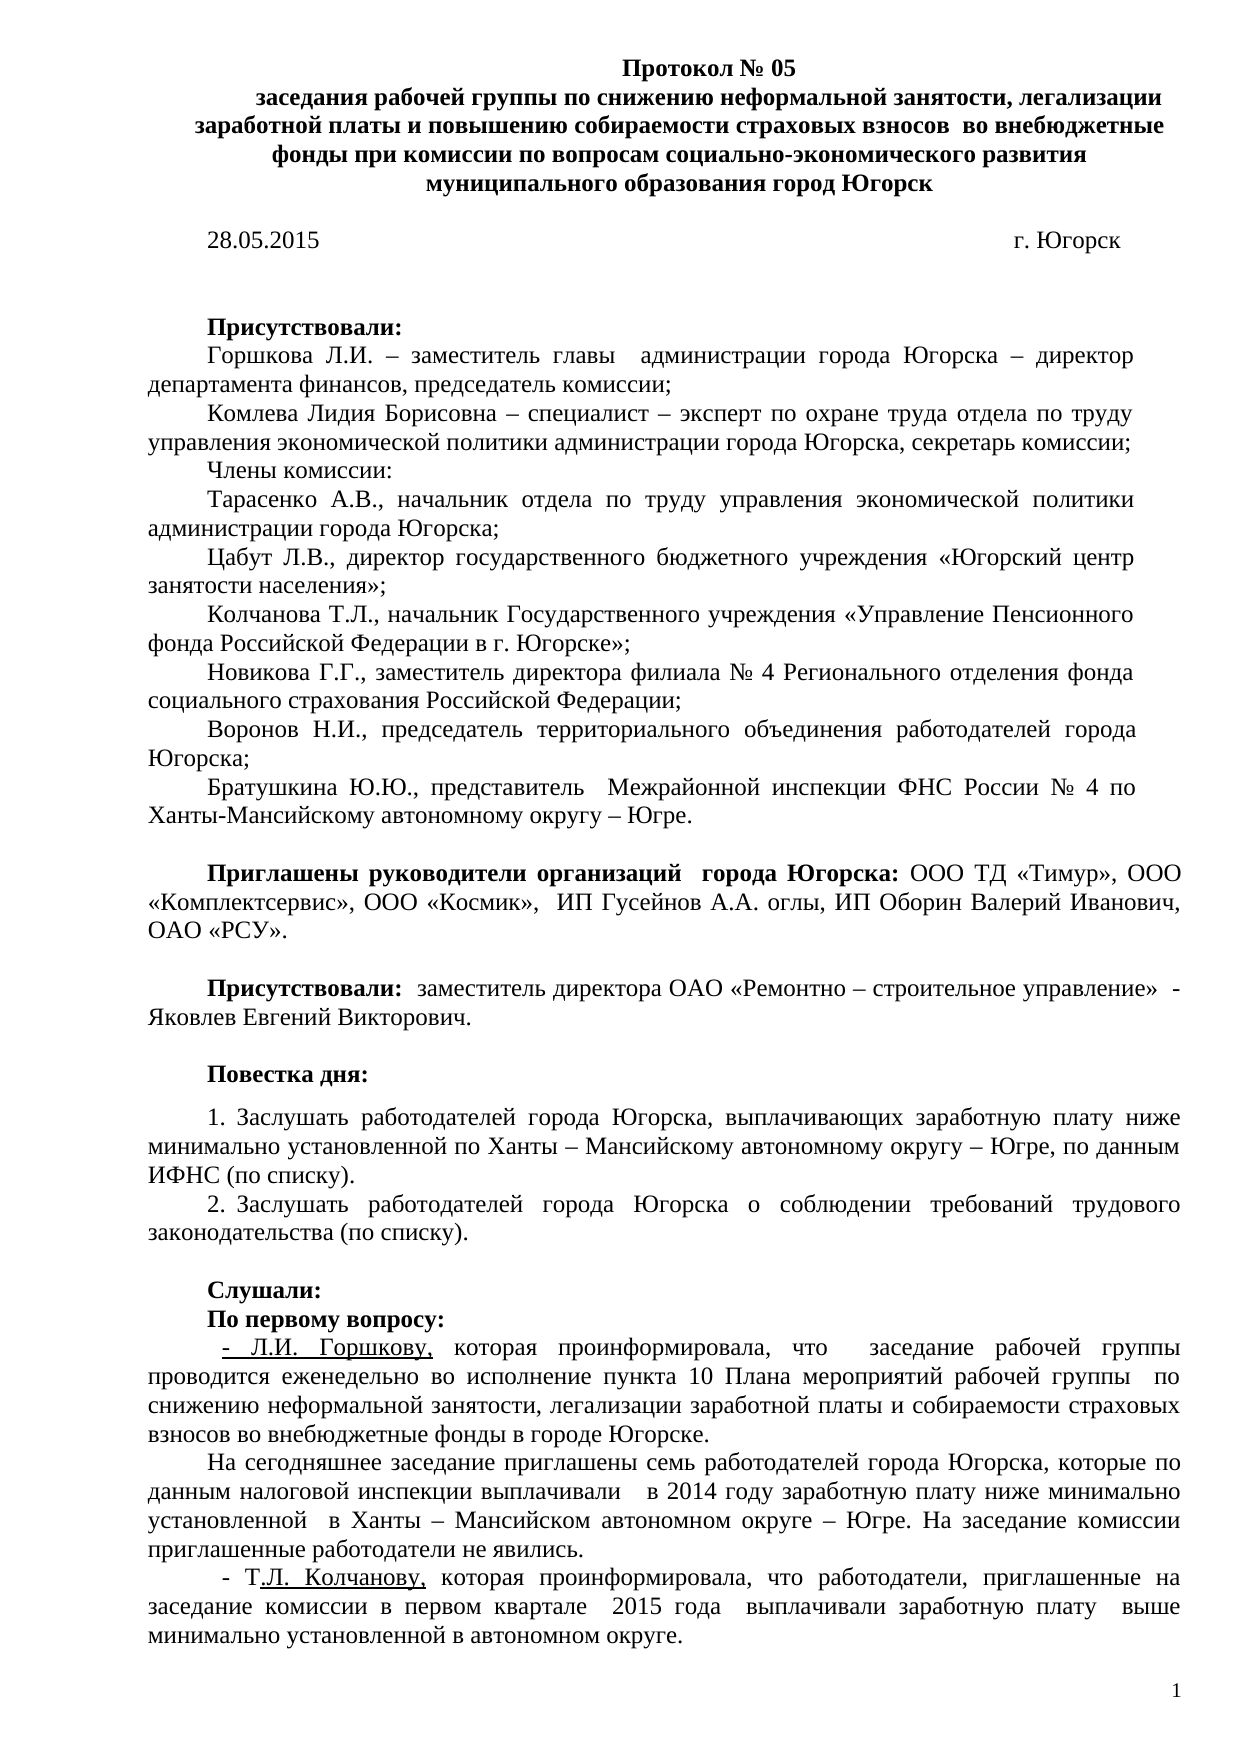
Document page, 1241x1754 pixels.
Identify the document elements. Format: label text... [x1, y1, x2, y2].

text Протокол № 05 [177, 53, 1181, 82]
text Тарасенко А.В., начальник отдела по труду управления экономической политики администрации города Югорска; [148, 484, 1134, 542]
text На сегодняшнее заседание приглашены семь работодателей города Югорска, которые по данным налоговой инспекции выплачивали в 2014 году заработную плату ниже минимально установленной в Ханты – Мансийском автономном округе – Югре. На заседание комиссии приглашенные работодатели не явились. [148, 1447, 1181, 1562]
list Заслушать работодателей города Югорска, выплачивающих заработную плату ниже минимально установленной по Ханты – Мансийскому автономному округу – Югре, по данным ИФНС (по списку). [148, 1102, 1181, 1189]
text По первому вопросу: [148, 1304, 1181, 1332]
text Присутствовали: [148, 312, 1181, 341]
text Горшкова Л.И. – заместитель главы администрации города Югорска – директор департамента финансов, председатель комиссии; [148, 341, 1134, 398]
text Колчанова Т.Л., начальник Государственного учреждения «Управление Пенсионного фонда Российской Федерации в г. Югорске»; [148, 599, 1134, 657]
text Комлева Лидия Борисовна – специалист – эксперт по охране труда отдела по труду управления экономической политики администрации города Югорска, секретарь комиссии; [148, 398, 1134, 456]
text - Т.Л. Колчанову, которая проинформировала, что работодатели, приглашенные на заседание комиссии в первом квартале 2015 года выплачивали заработную плату выше минимально установленной в автономном округе. [148, 1562, 1181, 1649]
text Братушкина Ю.Ю., представитель Межрайонной инспекции ФНС России № 4 по Ханты-Мансийскому автономному округу – Югре. [148, 772, 1137, 829]
text Члены комиссии: [148, 456, 1134, 484]
text Присутствовали: заместитель директора ОАО «Ремонтно – строительное управление» - Яковлев Евгений Викторович. [148, 973, 1181, 1031]
text 28.05.2015 г. Югорск [148, 226, 1181, 254]
text Цабут Л.В., директор государственного бюджетного учреждения «Югорский центр занятости населения»; [148, 542, 1134, 599]
list Заслушать работодателей города Югорска о соблюдении требований трудового законодательства (по списку). [148, 1189, 1181, 1246]
text Воронов Н.И., председатель территориального объединения работодателей города Югорска; [148, 714, 1137, 772]
subtitle Повестка дня: [148, 1059, 1181, 1088]
text - Л.И. Горшкову, которая проинформировала, что заседание рабочей группы проводится еженедельно во исполнение пункта 10 Плана мероприятий рабочей группы по снижению неформальной занятости, легализации заработной платы и собираемости страховых взносов во внебюджетные фонды в городе Югорске. [148, 1332, 1181, 1447]
text Слушали: [148, 1275, 1181, 1304]
text Новикова Г.Г., заместитель директора филиала № 4 Регионального отделения фонда социального страхования Российской Федерации; [148, 657, 1134, 714]
text Приглашены руководители организаций города Югорска: ООО ТД «Тимур», ООО «Комплектсервис», ООО «Космик», ИП Гусейнов А.А. оглы, ИП Оборин Валерий Иванович, ОАО «РСУ». [148, 858, 1181, 944]
text заседания рабочей группы по снижению неформальной занятости, легализации заработной платы и повышению собираемости страховых взносов во внебюджетные фонды при комиссии по вопросам социально-экономического развития муниципального образования город Югорск [177, 82, 1181, 197]
